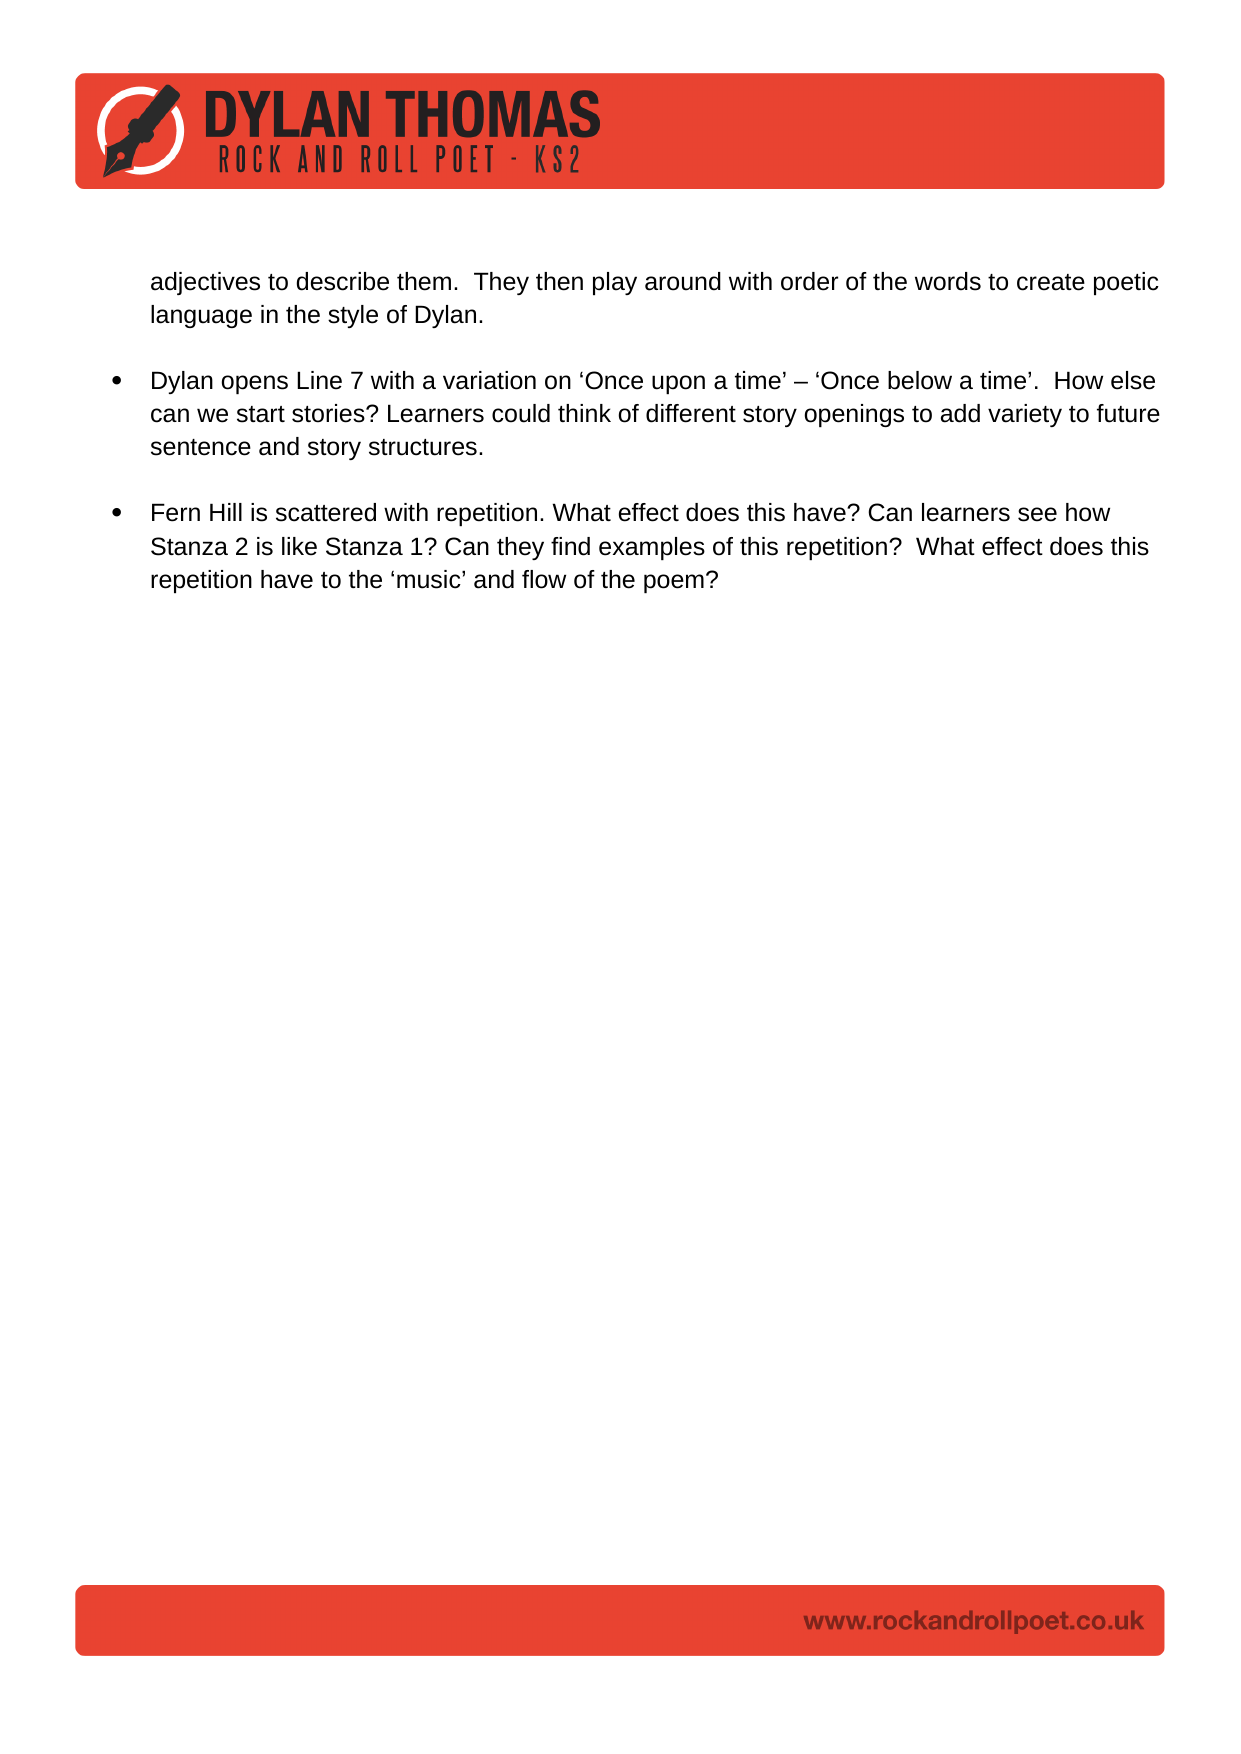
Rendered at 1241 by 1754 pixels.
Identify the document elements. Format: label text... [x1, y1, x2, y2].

list Dylan opens Line 7 with a variation on ‘Once upon a time’ – ‘Once below a time’. How else can we start stories? Learners could think of different story openings to add variety to future sentence and story structures. [112, 366, 1165, 494]
list Fern Hill is scattered with repetition. What effect does this have? Can learners see how Stanza 2 is like Stanza 1? Can they find examples of this repetition? What effect does this repetition have to the ‘music’ and flow of the poem? [112, 498, 1165, 593]
picture [75, 73, 1165, 189]
picture [75, 1585, 1165, 1656]
